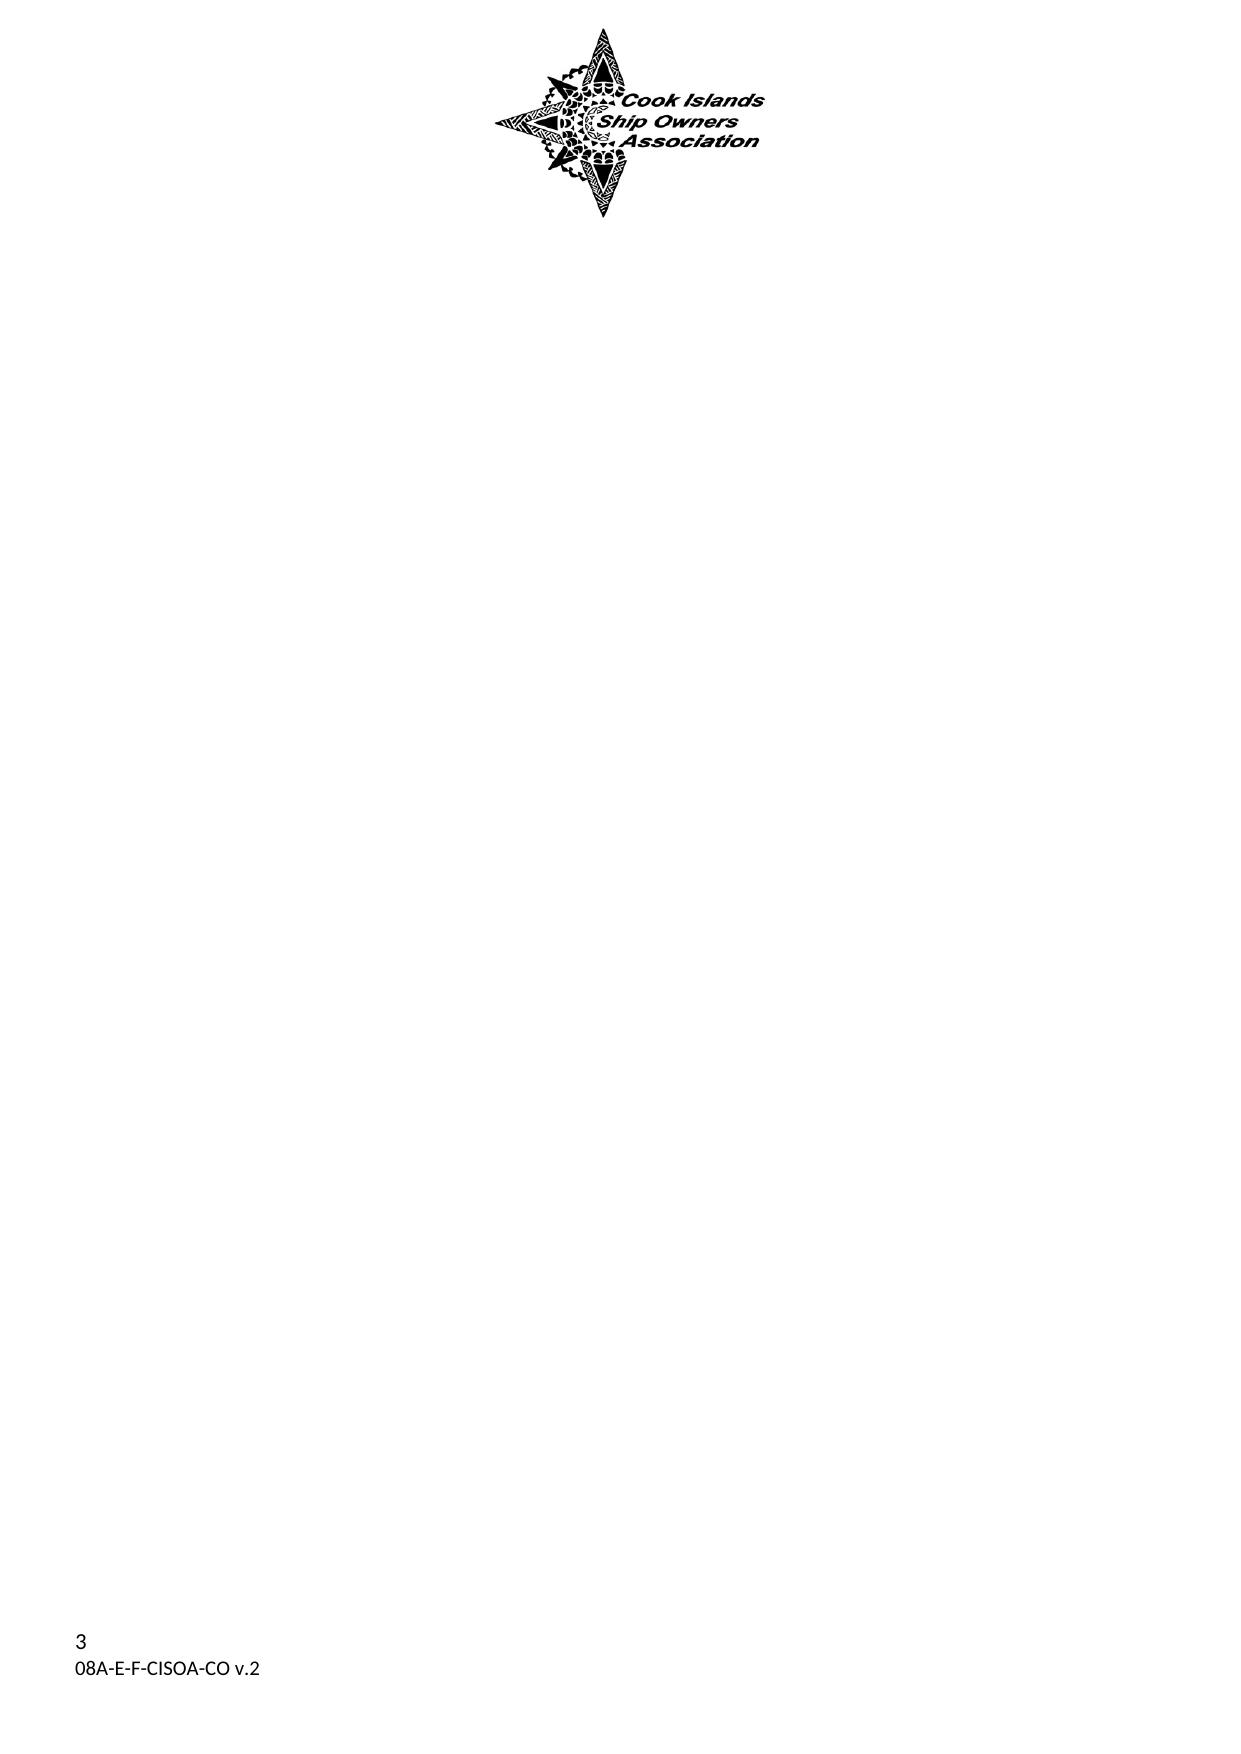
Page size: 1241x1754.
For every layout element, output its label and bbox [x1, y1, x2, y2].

picture [358, 15, 848, 231]
